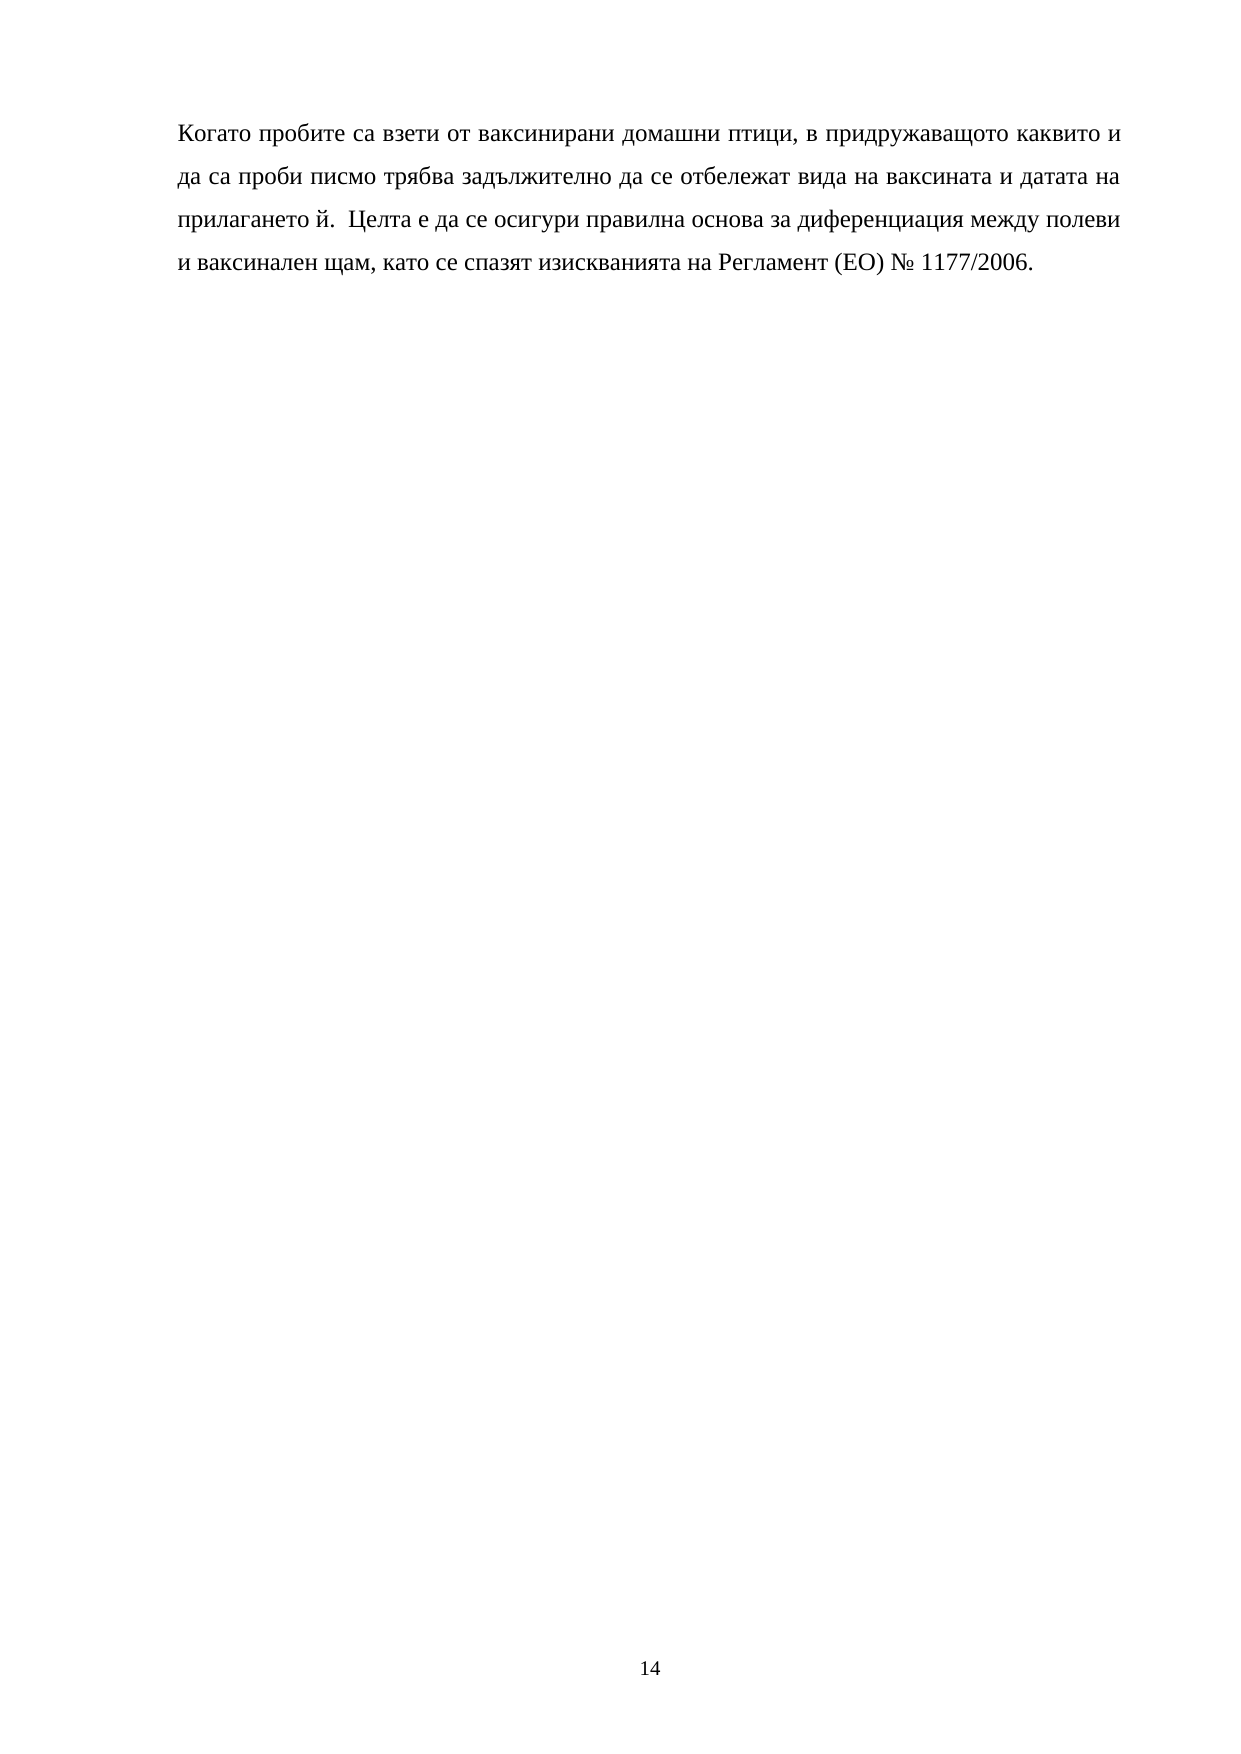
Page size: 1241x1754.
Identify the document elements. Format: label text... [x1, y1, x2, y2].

text Когато пробите са взети от ваксинирани домашни птици, в придружаващото каквито и да са проби писмо трябва задължително да се отбележат вида на ваксината и датата на прилагането й. Целта е да се осигури правилна основа за диференциация между полеви и ваксинален щам, като се спазят изискванията на Регламент (ЕО) № 1177/2006. [177, 118, 1122, 276]
